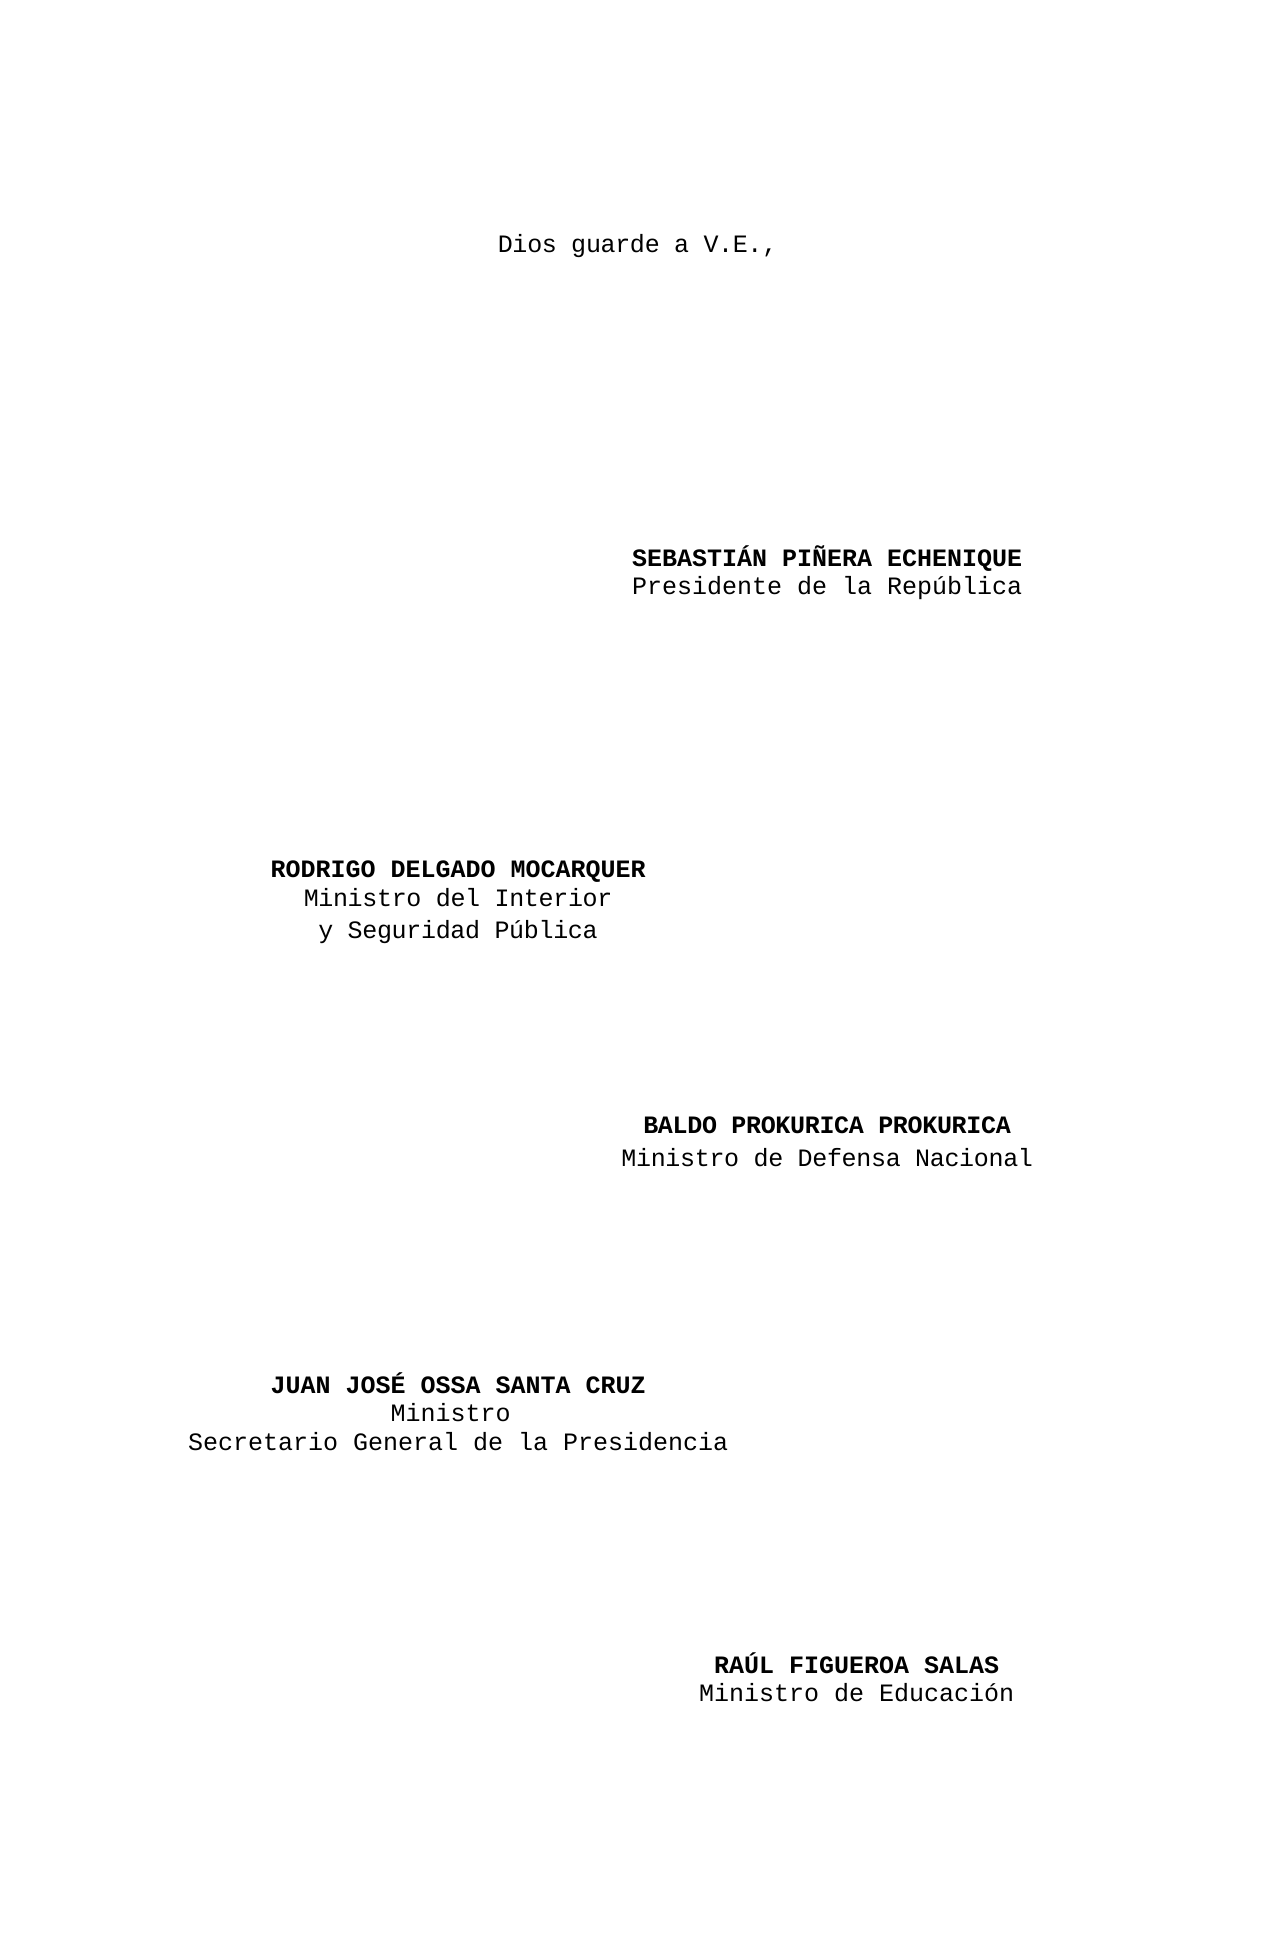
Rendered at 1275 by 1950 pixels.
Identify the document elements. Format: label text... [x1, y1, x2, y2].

text Ministro [177, 1401, 1098, 1429]
text RODRIGO DELGADO MOCARQUER [177, 857, 1098, 885]
text SEBASTIÁN PIÑERA ECHENIQUE [177, 545, 1098, 573]
text Dios guarde a V.E., [177, 232, 1098, 260]
text Ministro de Educación [177, 1681, 1098, 1709]
text BALDO PROKURICA PROKURICA [177, 1113, 1098, 1141]
text Secretario General de la Presidencia [177, 1429, 1098, 1458]
text JUAN JOSÉ OSSA SANTA CRUZ [177, 1373, 1098, 1401]
text Ministro de Defensa Nacional [177, 1145, 1098, 1173]
text y Seguridad Pública [177, 918, 1098, 946]
text Ministro del Interior [177, 885, 1098, 913]
text RAÚL FIGUEROA SALAS [177, 1653, 1098, 1681]
text Presidente de la República [177, 573, 1098, 602]
